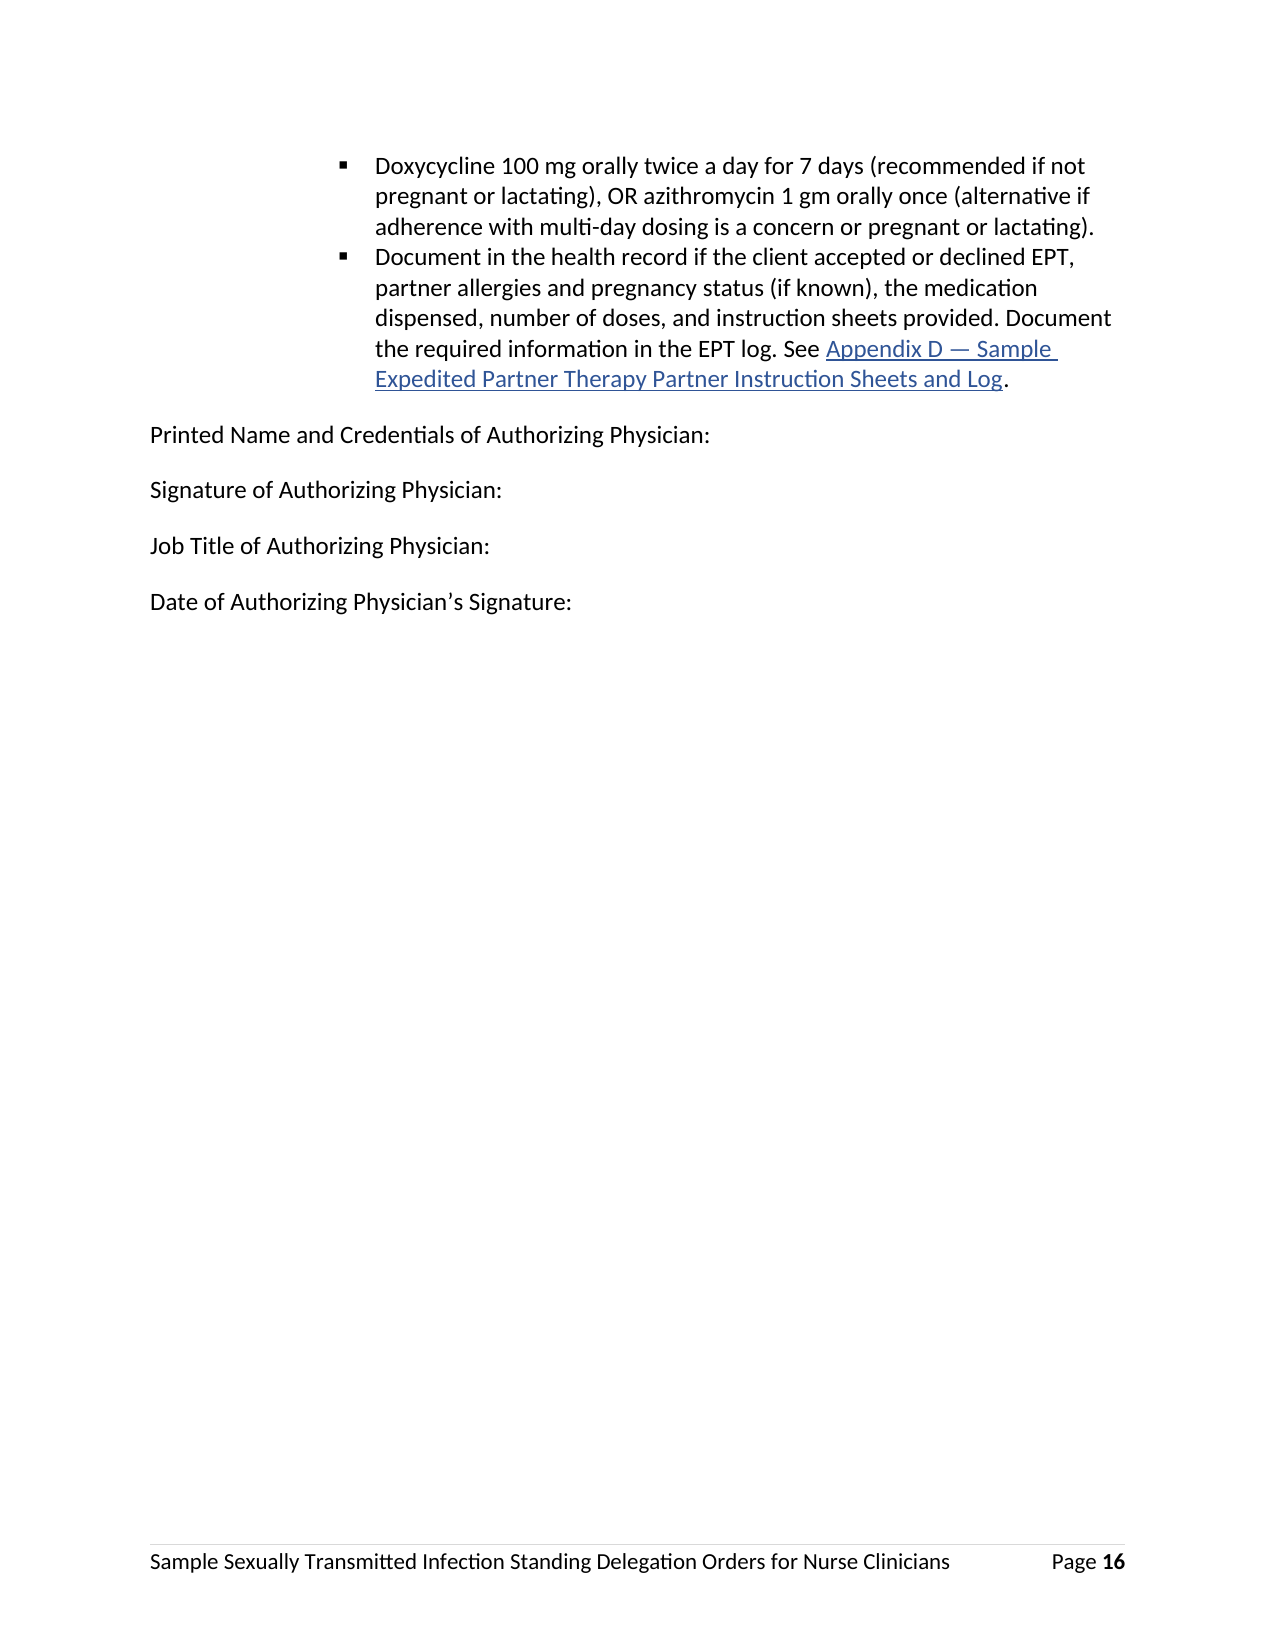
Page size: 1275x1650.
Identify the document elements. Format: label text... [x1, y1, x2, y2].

text Job Title of Authorizing Physician: [150, 530, 1125, 561]
text Signature of Authorizing Physician: [150, 475, 1125, 505]
text Date of Authorizing Physician’s Signature: [150, 586, 1125, 616]
text Printed Name and Credentials of Authorizing Physician: [150, 419, 1125, 450]
list Doxycycline 100 mg orally twice a day for 7 days (recommended if not pregnant or lactating), OR azithromycin 1 gm orally once (alternative if adherence with multi-day dosing is a concern or pregnant or lactating). [337, 150, 1125, 242]
list Document in the health record if the client accepted or declined EPT, partner allergies and pregnancy status (if known), the medication dispensed, number of doses, and instruction sheets provided. Document the required information in the EPT log. See Appendix D — Sample EPT Partner Instruction Sheets and Log. [337, 242, 1125, 394]
